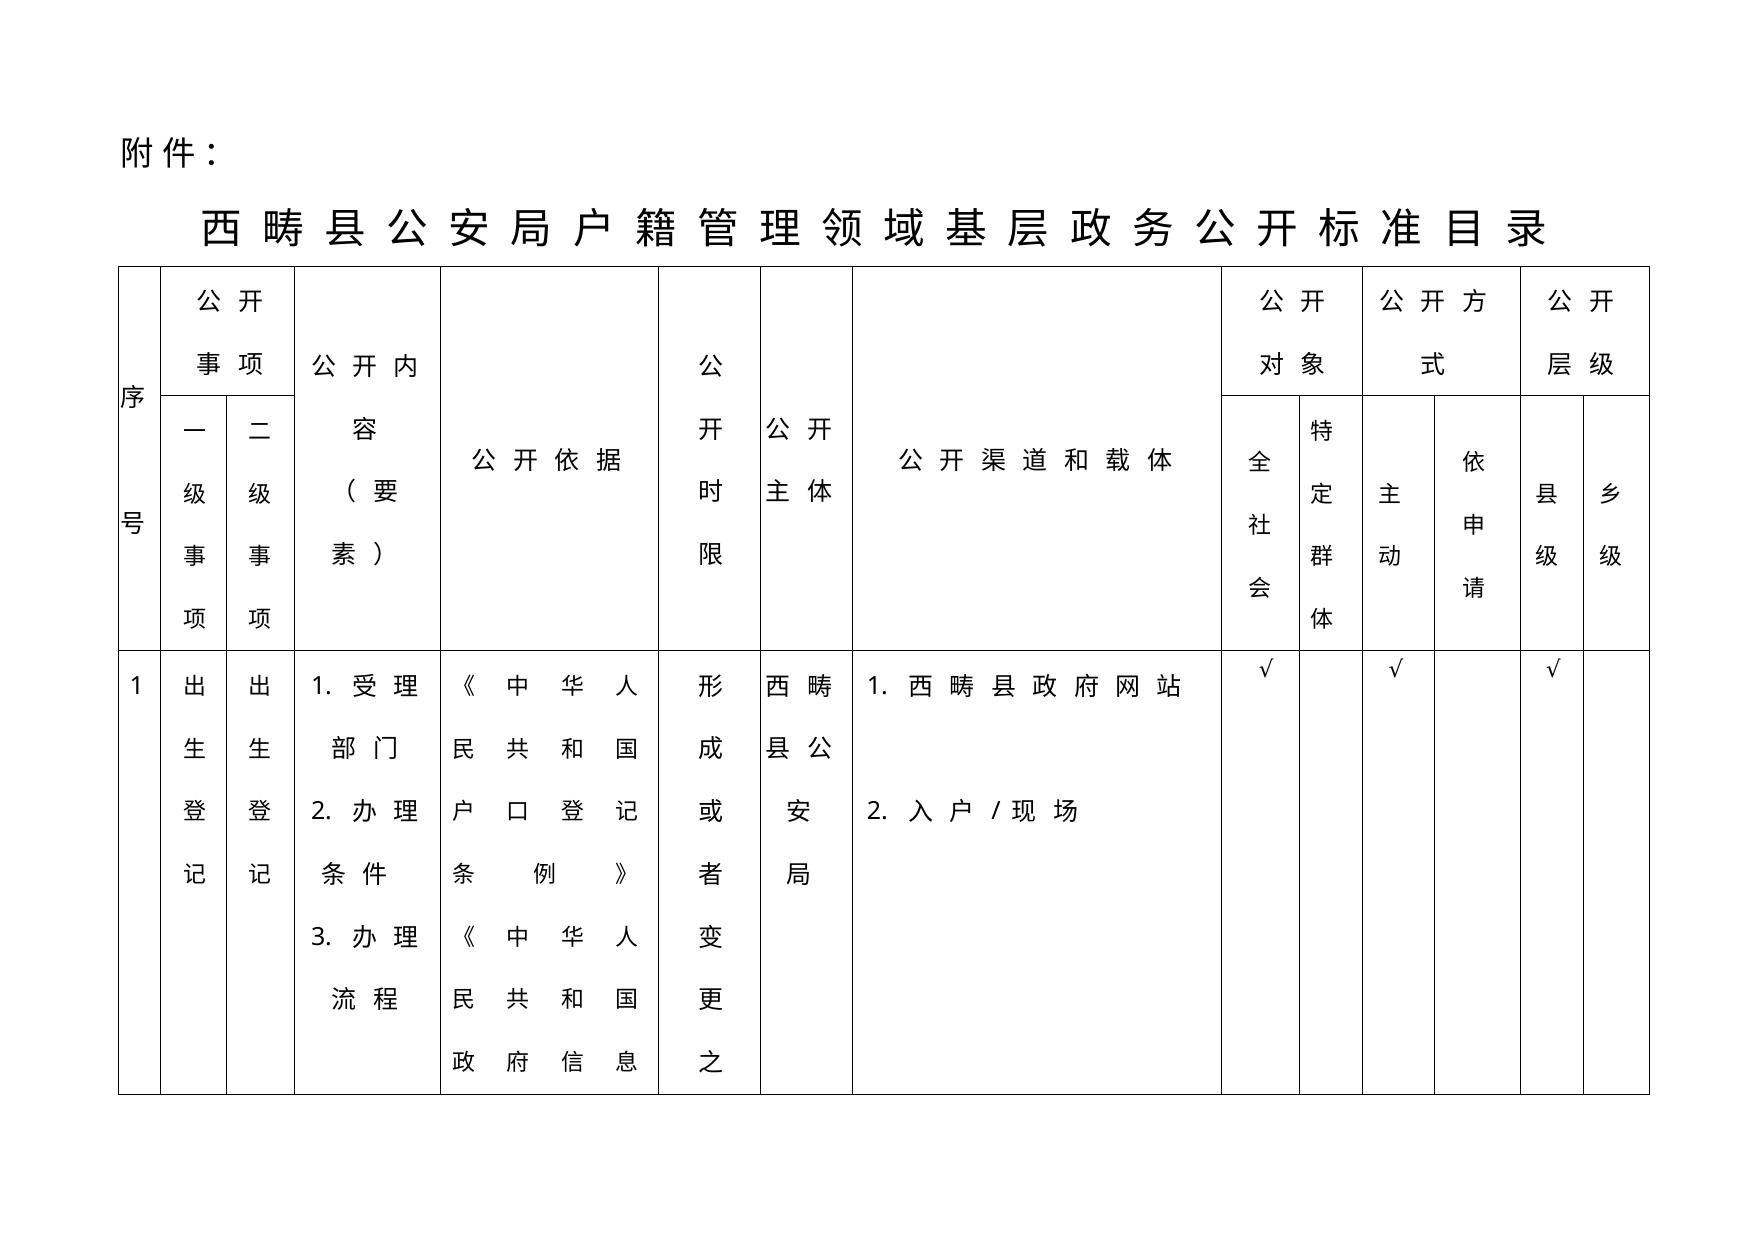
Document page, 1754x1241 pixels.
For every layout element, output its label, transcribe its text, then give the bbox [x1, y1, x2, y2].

table_cell 全社会 [1222, 396, 1299, 650]
table_cell √ [1521, 651, 1583, 1093]
table_cell [1584, 651, 1649, 1093]
table_cell 西畴县公安局户籍管理领域基层政务公开标准目录 [119, 184, 1649, 266]
table_cell 出生 登记 [161, 651, 226, 1093]
table_cell 公开对象 [1222, 267, 1362, 395]
table_cell 一级 事项 [161, 396, 226, 650]
table_cell 公开事项 [161, 267, 294, 395]
table_cell [1435, 651, 1520, 1093]
table_cell 公开依据 [441, 267, 658, 650]
table_header 附件： [119, 119, 1649, 184]
table_cell 依申请 [1435, 396, 1520, 650]
table_cell 公开时限 [659, 267, 760, 650]
table_cell 二级 事项 [227, 396, 294, 650]
table_cell √ [1363, 651, 1434, 1093]
table_cell 西畴县公安 局 [761, 651, 852, 1093]
table_cell 主动 [1363, 396, 1434, 650]
table_cell 公开内容 （要素） [295, 267, 440, 650]
table_cell [1300, 651, 1362, 1093]
table_cell √ [1222, 651, 1299, 1093]
table_cell 公开渠道和载体 [853, 267, 1221, 650]
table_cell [441, 651, 658, 1093]
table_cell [295, 651, 440, 1093]
table_cell 县级 [1521, 396, 1583, 650]
table_cell 序 号 [119, 267, 160, 650]
table_cell 公开层级 [1521, 267, 1649, 395]
table_cell 乡级 [1584, 396, 1649, 650]
table_cell 公开 主体 [761, 267, 852, 650]
table_cell 出生 登记 [227, 651, 294, 1093]
table_cell 公开方式 [1363, 267, 1520, 395]
table_cell 1.西畴县政府网站 2.入户/现场 [853, 651, 1221, 1093]
table_cell 特定 群体 [1300, 396, 1362, 650]
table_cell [659, 651, 760, 1093]
table_cell 1 [119, 651, 160, 1093]
